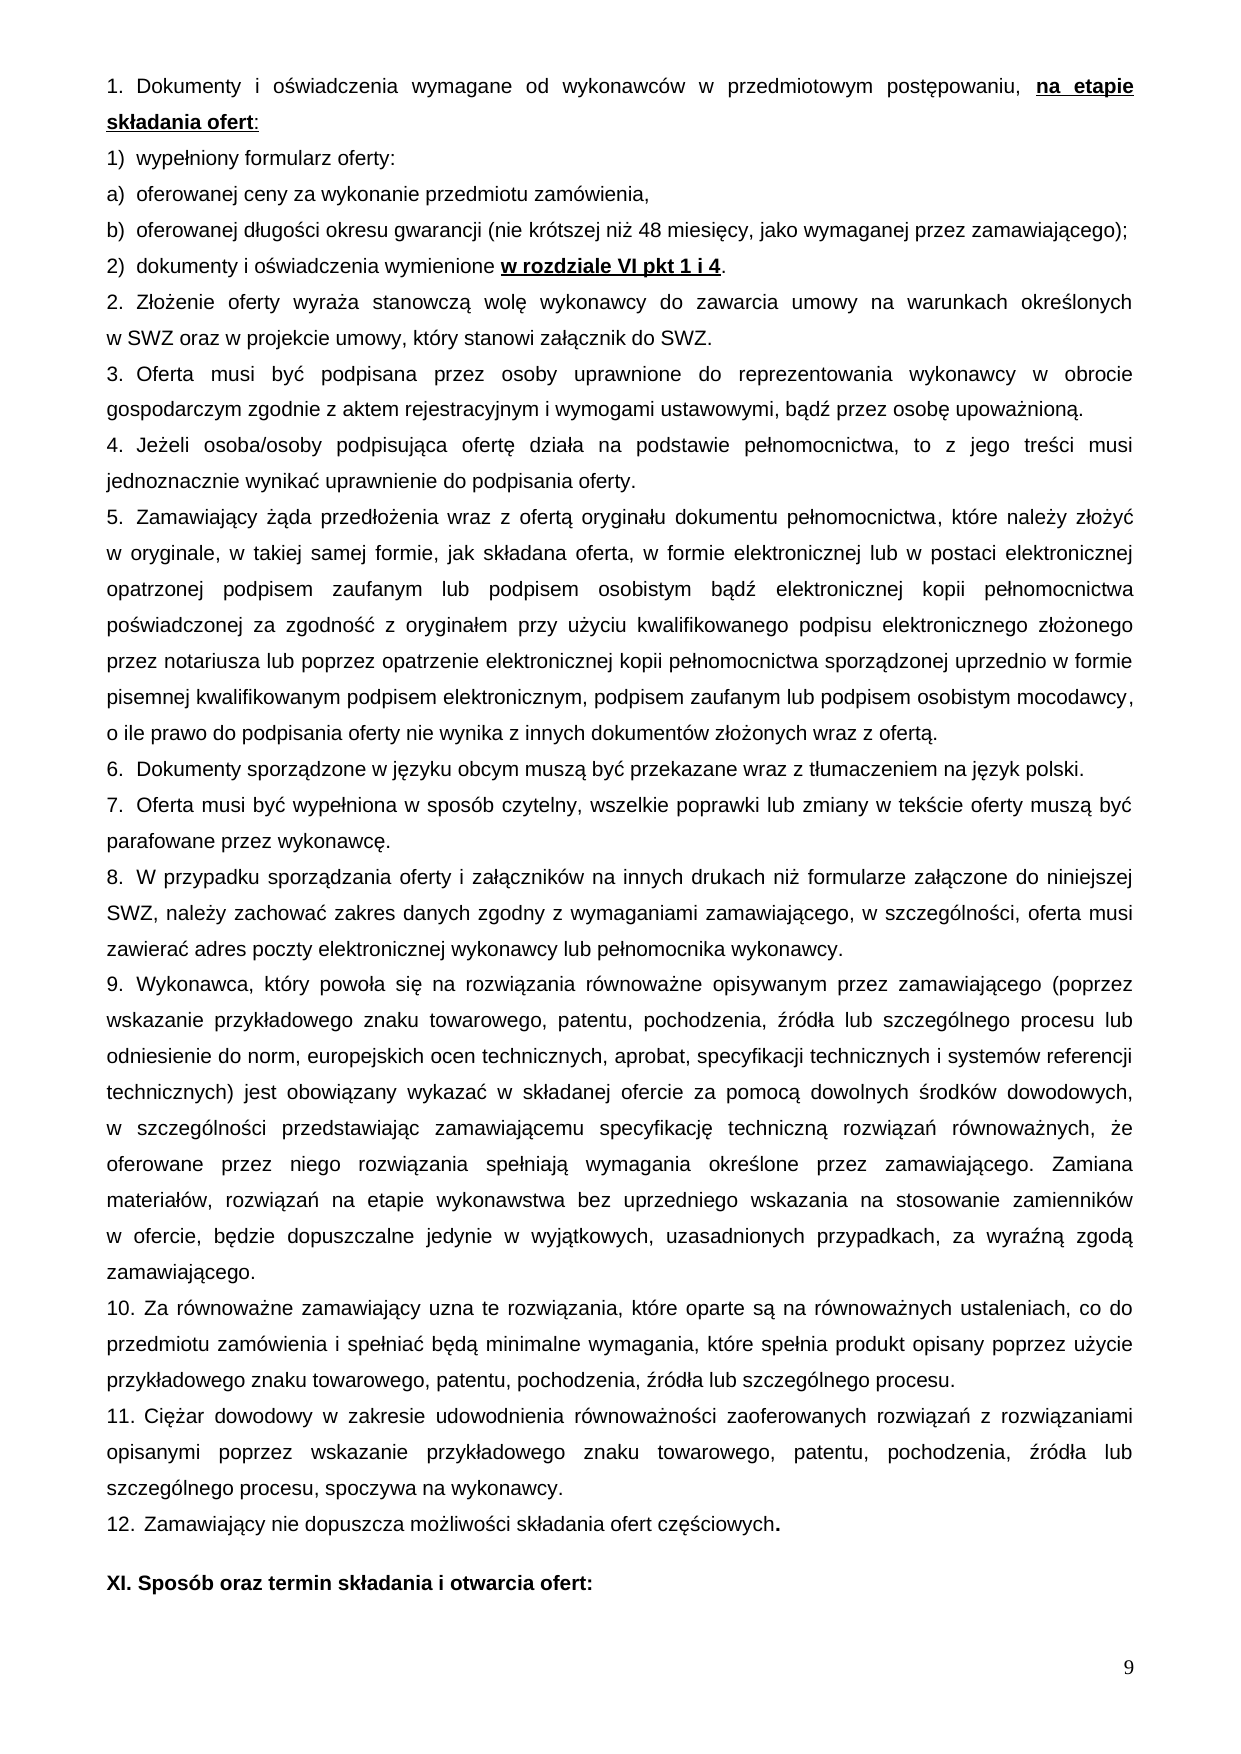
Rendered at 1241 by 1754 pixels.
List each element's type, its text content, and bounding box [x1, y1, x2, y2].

list Oferta musi być podpisana przez osoby uprawnione do reprezentowania wykonawcy w obrocie gospodarczym zgodnie z aktem rejestracyjnym i wymogami ustawowymi, bądź przez osobę upoważnioną. [106, 361, 1134, 421]
list oferowanej ceny za wykonanie przedmiotu zamówienia, [106, 182, 1134, 206]
text XI. Sposób oraz termin składania i otwarcia ofert: [106, 1571, 1134, 1595]
list Oferta musi być wypełniona w sposób czytelny, wszelkie poprawki lub zmiany w tekście oferty muszą być parafowane przez wykonawcę. [106, 793, 1134, 852]
list W przypadku sporządzania oferty i załączników na innych drukach niż formularze załączone do niniejszej SWZ, należy zachować zakres danych zgodny z wymaganiami zamawiającego, w szczególności, oferta musi zawierać adres poczty elektronicznej wykonawcy lub pełnomocnika wykonawcy. [106, 864, 1134, 960]
list Za równoważne zamawiający uzna te rozwiązania, które oparte są na równoważnych ustaleniach, co do przedmiotu zamówienia i spełniać będą minimalne wymagania, które spełnia produkt opisany poprzez użycie przykładowego znaku towarowego, patentu, pochodzenia, źródła lub szczególnego procesu. [106, 1296, 1134, 1392]
list dokumenty i oświadczenia wymienione w rozdziale VI pkt 1 i 4. [106, 253, 1134, 277]
list Zamawiający nie dopuszcza możliwości składania ofert częściowych. [106, 1511, 1134, 1535]
list Zamawiający żąda przedłożenia wraz z ofertą oryginału dokumentu pełnomocnictwa, które należy złożyć w oryginale, w takiej samej formie, jak składana oferta, w formie elektronicznej lub w postaci elektronicznej opatrzonej podpisem zaufanym lub podpisem osobistym bądź elektronicznej kopii pełnomocnictwa poświadczonej za zgodność z oryginałem przy użyciu kwalifikowanego podpisu elektronicznego złożonego przez notariusza lub poprzez opatrzenie elektronicznej kopii pełnomocnictwa sporządzonej uprzednio w formie pisemnej kwalifikowanym podpisem elektronicznym, podpisem zaufanym lub podpisem osobistym mocodawcy, o ile prawo do podpisania oferty nie wynika z innych dokumentów złożonych wraz z ofertą. [106, 505, 1134, 745]
list Dokumenty i oświadczenia wymagane od wykonawców w przedmiotowym postępowaniu, na etapie składania ofert: [106, 74, 1134, 134]
list oferowanej długości okresu gwarancji (nie krótszej niż 48 miesięcy, jako wymaganej przez zamawiającego); [106, 218, 1134, 242]
list Złożenie oferty wyraża stanowczą wolę wykonawcy do zawarcia umowy na warunkach określonych w SWZ oraz w projekcie umowy, który stanowi załącznik do SWZ. [106, 289, 1134, 349]
list wypełniony formularz oferty: [106, 146, 1134, 170]
list Dokumenty sporządzone w języku obcym muszą być przekazane wraz z tłumaczeniem na język polski. [106, 757, 1134, 781]
list Jeżeli osoba/osoby podpisująca ofertę działa na podstawie pełnomocnictwa, to z jego treści musi jednoznacznie wynikać uprawnienie do podpisania oferty. [106, 433, 1134, 493]
list Ciężar dowodowy w zakresie udowodnienia równoważności zaoferowanych rozwiązań z rozwiązaniami opisanymi poprzez wskazanie przykładowego znaku towarowego, patentu, pochodzenia, źródła lub szczególnego procesu, spoczywa na wykonawcy. [106, 1403, 1134, 1499]
list Wykonawca, który powoła się na rozwiązania równoważne opisywanym przez zamawiającego (poprzez wskazanie przykładowego znaku towarowego, patentu, pochodzenia, źródła lub szczególnego procesu lub odniesienie do norm, europejskich ocen technicznych, aprobat, specyfikacji technicznych i systemów referencji technicznych) jest obowiązany wykazać w składanej ofercie za pomocą dowolnych środków dowodowych, w szczególności przedstawiając zamawiającemu specyfikację techniczną rozwiązań równoważnych, że oferowane przez niego rozwiązania spełniają wymagania określone przez zamawiającego. Zamiana materiałów, rozwiązań na etapie wykonawstwa bez uprzedniego wskazania na stosowanie zamienników w ofercie, będzie dopuszczalne jedynie w wyjątkowych, uzasadnionych przypadkach, za wyraźną zgodą zamawiającego. [106, 972, 1134, 1284]
